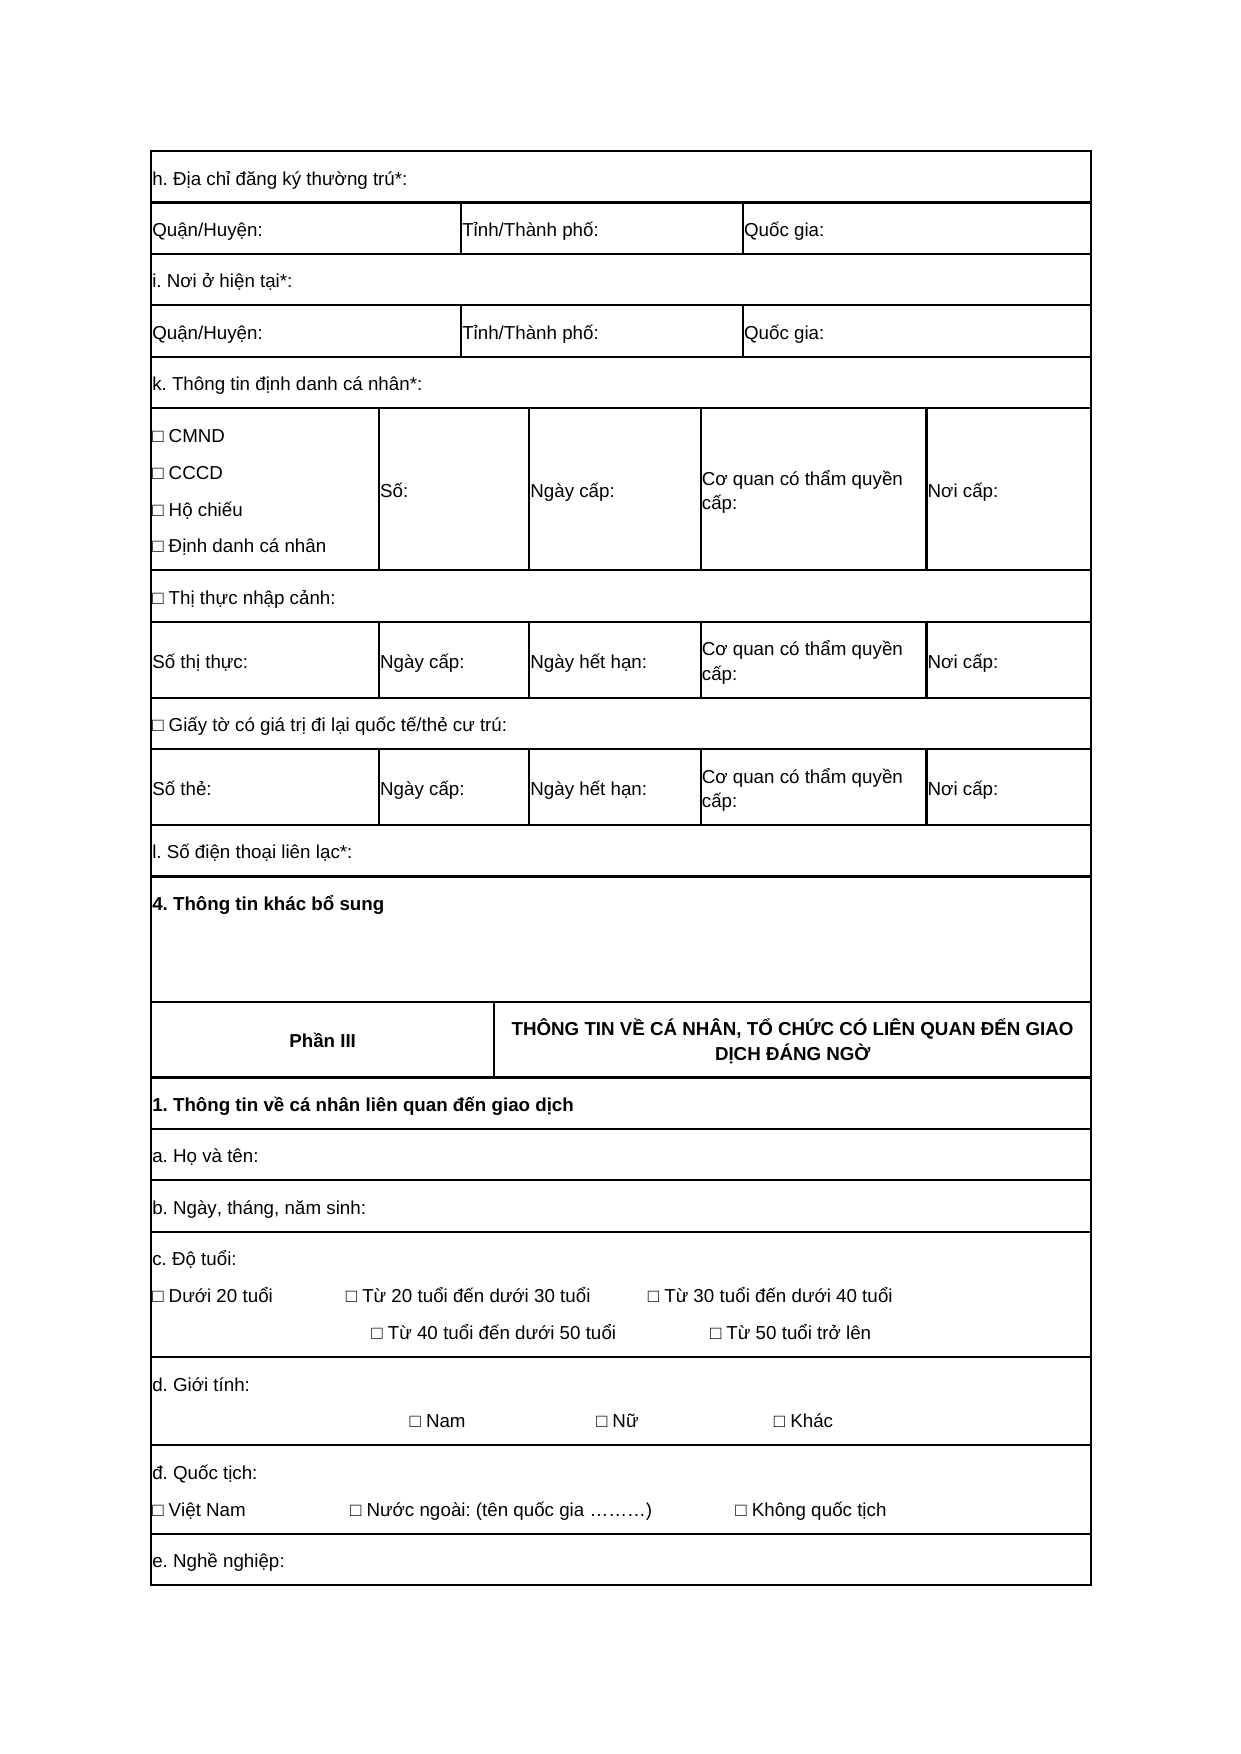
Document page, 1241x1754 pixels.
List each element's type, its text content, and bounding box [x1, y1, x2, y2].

table_cell đ. Quốc tịch: □ Việt Nam □ Nước ngoài: (tên quốc gia ………) □ Không quốc tịch [152, 1446, 1090, 1533]
table_cell Quận/Huyện: [152, 204, 460, 253]
table_cell □ Giấy tờ có giá trị đi lại quốc tế/thẻ cư trú: [152, 699, 1090, 748]
table_cell THÔNG TIN VỀ CÁ NHÂN, TỔ CHỨC CÓ LIÊN QUAN ĐẾN GIAO DỊCH ĐÁNG NGỜ [495, 1003, 1090, 1076]
table_cell Số thẻ: [152, 750, 378, 824]
table_cell Cơ quan có thẩm quyền cấp: [702, 750, 925, 824]
table_cell □ CMND □ CCCD □ Hộ chiếu □ Định danh cá nhân [152, 409, 378, 569]
table_cell □ Thị thực nhập cảnh: [152, 571, 1090, 621]
table_cell Ngày hết hạn: [530, 623, 700, 697]
table_cell b. Ngày, tháng, năm sinh: [152, 1181, 1090, 1231]
table_cell Cơ quan có thẩm quyền cấp: [702, 409, 925, 569]
table_cell l. Số điện thoại liên lạc*: [152, 826, 1090, 875]
table_cell Nơi cấp: [928, 409, 1090, 569]
table_cell c. Độ tuổi: □ Dưới 20 tuổi □ Từ 20 tuổi đến dưới 30 tuổi □ Từ 30 tuổi đến dưới 40 tuổi □ Từ 40 tuổi đến dưới 50 tuổi □ Từ 50 tuổi trở lên [152, 1233, 1090, 1356]
table_cell Ngày cấp: [530, 409, 700, 569]
table_cell i. Nơi ở hiện tại*: [152, 255, 1090, 304]
table_cell Tỉnh/Thành phố: [462, 306, 742, 356]
table_cell d. Giới tính: □ Nam □ Nữ □ Khác [152, 1358, 1090, 1444]
table_cell k. Thông tin định danh cá nhân*: [152, 358, 1090, 407]
table_cell 4. Thông tin khác bổ sung [152, 878, 1090, 1001]
table_cell Ngày hết hạn: [530, 750, 700, 824]
table_cell Số thị thực: [152, 623, 378, 697]
table_cell Ngày cấp: [380, 623, 528, 697]
table_cell Tỉnh/Thành phố: [462, 204, 742, 253]
table_cell Quận/Huyện: [152, 306, 460, 356]
table_cell Số: [380, 409, 528, 569]
table_cell Phần III [152, 1003, 493, 1076]
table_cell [152, 1535, 1090, 1584]
table_cell Ngày cấp: [380, 750, 528, 824]
table_cell Nơi cấp: [928, 750, 1090, 824]
table_cell Cơ quan có thẩm quyền cấp: [702, 623, 925, 697]
table_cell h. Địa chỉ đăng ký thường trú*: [152, 152, 1090, 201]
table_cell Quốc gia: [744, 204, 1090, 253]
table_cell a. Họ và tên: [152, 1130, 1090, 1179]
table_cell 1. Thông tin về cá nhân liên quan đến giao dịch [152, 1079, 1090, 1128]
table_cell Nơi cấp: [928, 623, 1090, 697]
table_cell Quốc gia: [744, 306, 1090, 356]
